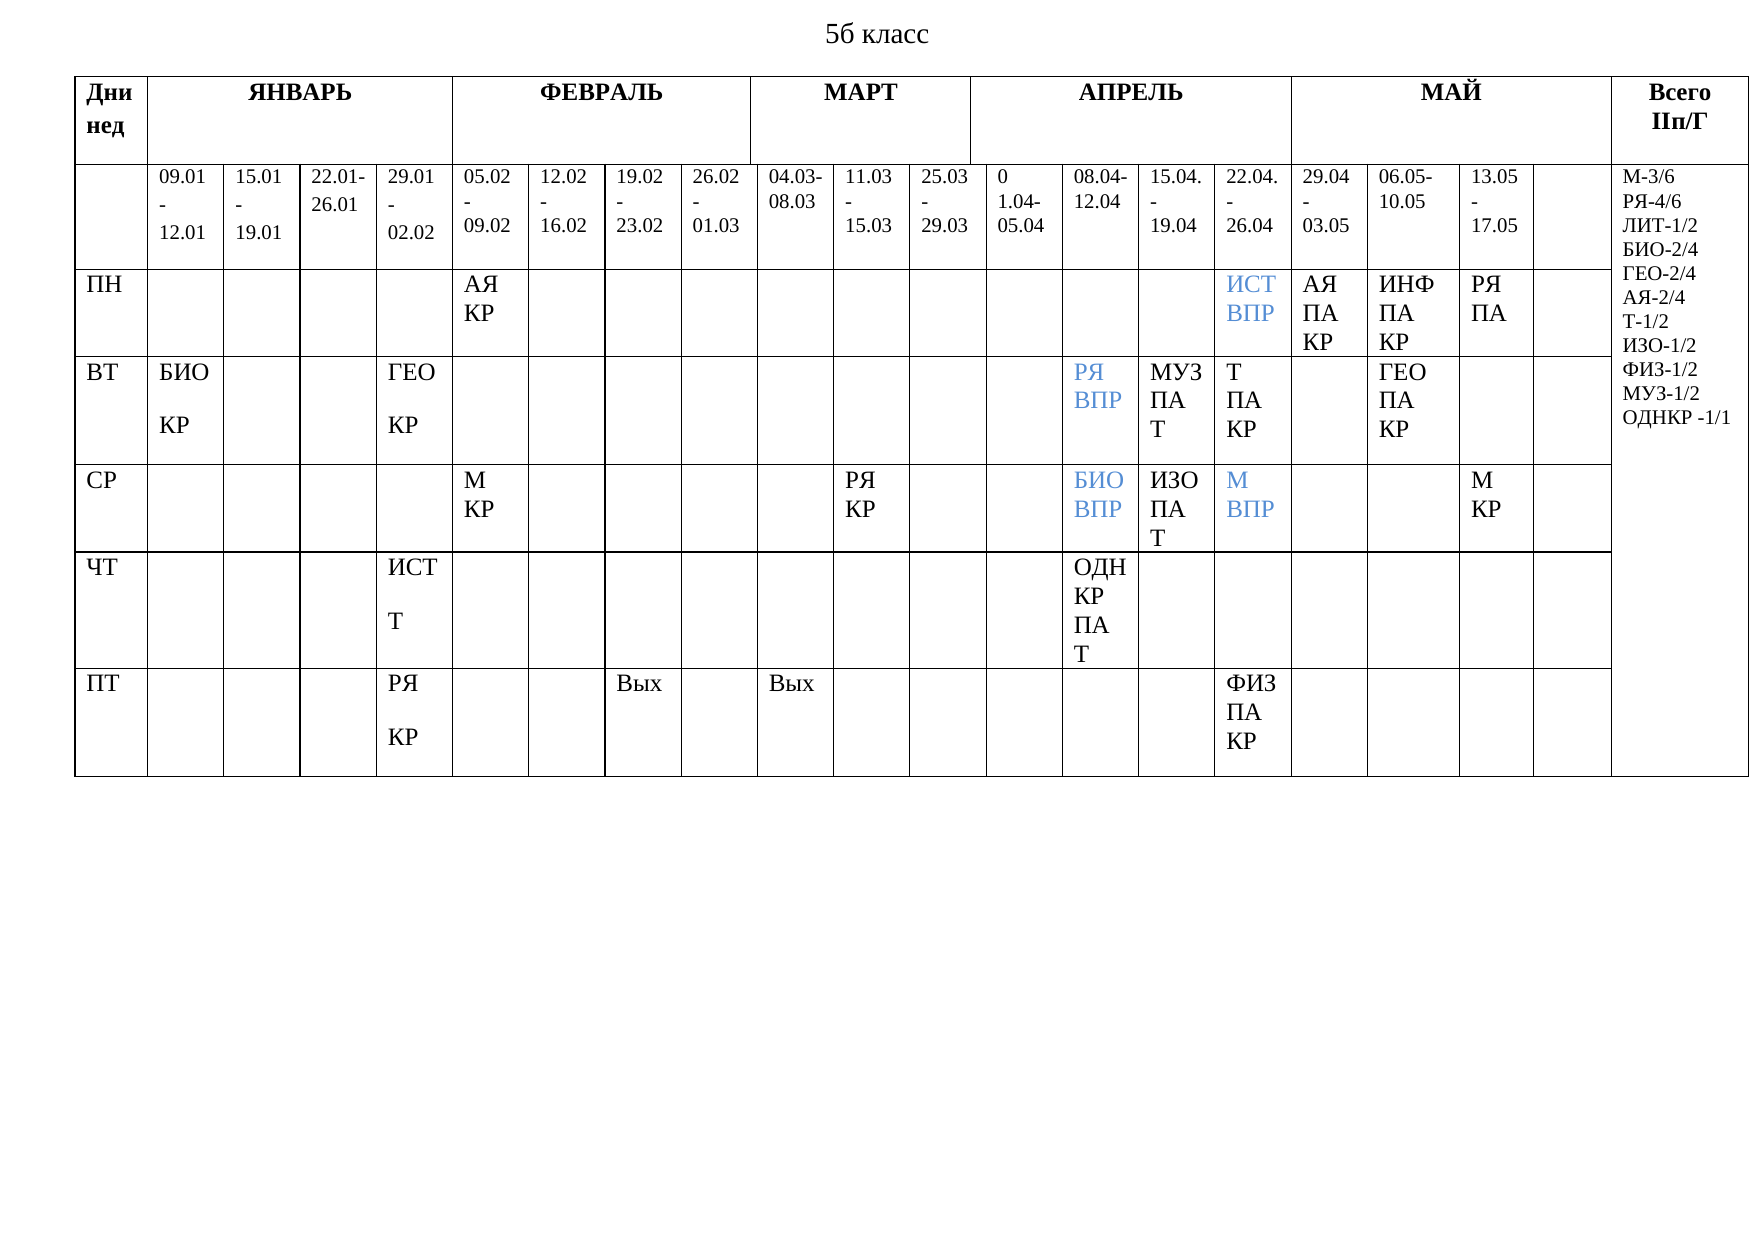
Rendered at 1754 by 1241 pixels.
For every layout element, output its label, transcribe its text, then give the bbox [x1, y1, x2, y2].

table_cell М ВПР [1215, 465, 1291, 551]
table_cell ИСТ Т [377, 553, 452, 667]
text 5б класс [75, 17, 1679, 50]
table_cell ГЕО ПА КР [1368, 357, 1459, 464]
table_cell РЯ КР [377, 669, 452, 776]
table_cell [1292, 465, 1367, 551]
table_cell Вых [758, 669, 833, 776]
table_cell [1534, 669, 1611, 776]
table_header ФЕВРАЛЬ [453, 77, 750, 163]
table_cell 15.04.-19.04 [1139, 165, 1214, 268]
table_cell 01.04-05.04 [987, 165, 1062, 268]
table_cell М КР [453, 465, 528, 551]
table_cell [910, 669, 986, 776]
table_header АПРЕЛЬ [971, 77, 1291, 163]
table_cell [682, 270, 757, 356]
table_cell [1139, 669, 1214, 776]
table_cell 08.04-12.04 [1063, 165, 1138, 268]
table_cell [910, 465, 986, 551]
table_cell [682, 465, 757, 551]
table_cell 29.04-03.05 [1292, 165, 1367, 268]
table_cell [606, 270, 681, 356]
table_cell [1139, 553, 1214, 667]
table_cell [834, 357, 909, 464]
table_cell [224, 465, 299, 551]
table_header МАРТ [751, 77, 970, 163]
table_cell [1292, 357, 1367, 464]
table_cell [1139, 270, 1214, 356]
table_cell ОДНКР ПА Т [1063, 553, 1138, 667]
table_cell [1063, 669, 1138, 776]
table_cell РЯ ПА [1460, 270, 1533, 356]
table_cell 06.05-10.05 [1368, 165, 1459, 268]
table_cell 12.02-16.02 [529, 165, 604, 268]
table_header Всего IIп/Г [1612, 77, 1748, 163]
table_cell [1534, 553, 1611, 667]
table_cell 13.05-17.05 [1460, 165, 1533, 268]
table_cell [606, 465, 681, 551]
table_cell 05.02-09.02 [453, 165, 528, 268]
table_cell [453, 553, 528, 667]
table_cell [1368, 669, 1459, 776]
table_cell Вых [606, 669, 681, 776]
table_cell ФИЗ ПА КР [1215, 669, 1291, 776]
table_cell [606, 553, 681, 667]
table_cell [1534, 357, 1611, 464]
table_cell [987, 669, 1062, 776]
table_cell 09.01- 12.01 [148, 165, 223, 268]
table_cell [224, 270, 299, 356]
table_cell [1460, 357, 1533, 464]
table_cell [758, 270, 833, 356]
table_cell [682, 669, 757, 776]
table_cell [1292, 669, 1367, 776]
table_cell РЯ ВПР [1063, 357, 1138, 464]
table_cell ПН [76, 270, 147, 356]
table_cell [606, 357, 681, 464]
table_cell ИСТ ВПР [1215, 270, 1291, 356]
table_cell [834, 553, 909, 667]
table_cell [1368, 465, 1459, 551]
table_cell [224, 669, 299, 776]
table_cell [987, 465, 1062, 551]
table_cell [529, 270, 604, 356]
table_cell [301, 465, 376, 551]
table_cell 22.04.- 26.04 [1215, 165, 1291, 268]
table_cell [224, 357, 299, 464]
table_cell [834, 669, 909, 776]
table_cell [148, 669, 223, 776]
table_cell [758, 357, 833, 464]
table_cell [1292, 553, 1367, 667]
table_cell АЯ ПА КР [1292, 270, 1367, 356]
table_cell 22.01- 26.01 [301, 165, 376, 268]
table_cell [529, 669, 604, 776]
table_cell [529, 357, 604, 464]
table_header ЯНВАРЬ [148, 77, 452, 163]
table_cell ИЗО ПА Т [1139, 465, 1214, 551]
table_cell ГЕО КР [377, 357, 452, 464]
table_cell [148, 553, 223, 667]
table_cell [758, 553, 833, 667]
table_cell 26.02- 01.03 [682, 165, 757, 268]
table_cell [758, 465, 833, 551]
table_cell 25.03-29.03 [910, 165, 986, 268]
table_cell [1460, 669, 1533, 776]
table_cell Т ПА КР [1215, 357, 1291, 464]
table_cell [987, 357, 1062, 464]
table_cell [453, 669, 528, 776]
table_cell [682, 553, 757, 667]
table_cell [529, 553, 604, 667]
table_cell [301, 270, 376, 356]
table_cell БИО КР [148, 357, 223, 464]
table_header МАЙ [1292, 77, 1611, 163]
table_cell М КР [1460, 465, 1533, 551]
table_cell [224, 553, 299, 667]
table_cell [1534, 465, 1611, 551]
table_cell [76, 165, 147, 268]
table_cell [910, 270, 986, 356]
table_cell 15.01-19.01 [224, 165, 299, 268]
table_cell ИНФ ПА КР [1368, 270, 1459, 356]
table_cell ВТ [76, 357, 147, 464]
table_cell [1215, 553, 1291, 667]
table_cell ПТ [76, 669, 147, 776]
table_cell [301, 357, 376, 464]
table_cell [987, 270, 1062, 356]
table_cell М-3/6 РЯ-4/6 ЛИТ-1/2 БИО-2/4 ГЕО-2/4 АЯ-2/4 Т-1/2 ИЗО-1/2 ФИЗ-1/2 МУЗ-1/2 ОДНКР -1/1 [1612, 165, 1748, 776]
table_cell [1368, 553, 1459, 667]
table_cell ЧТ [76, 553, 147, 667]
table_cell 19.02-23.02 [606, 165, 681, 268]
table_cell БИО ВПР [1063, 465, 1138, 551]
table_header Дни нед [76, 77, 147, 163]
table_cell [1063, 270, 1138, 356]
table_cell [529, 465, 604, 551]
table_cell РЯ КР [834, 465, 909, 551]
table_cell СР [76, 465, 147, 551]
table_cell [148, 465, 223, 551]
table_cell [453, 357, 528, 464]
table_cell 04.03-08.03 [758, 165, 833, 268]
table_cell [910, 553, 986, 667]
table_cell 11.03-15.03 [834, 165, 909, 268]
table_cell [301, 553, 376, 667]
table_cell [301, 669, 376, 776]
table_cell [1534, 270, 1611, 356]
table_cell [987, 553, 1062, 667]
table_cell [377, 465, 452, 551]
table_cell [1534, 165, 1611, 268]
table_cell [910, 357, 986, 464]
table_cell [148, 270, 223, 356]
table_cell АЯ КР [453, 270, 528, 356]
table_cell [834, 270, 909, 356]
table_cell МУЗ ПА Т [1139, 357, 1214, 464]
table_cell [377, 270, 452, 356]
table_cell [682, 357, 757, 464]
table_cell [1460, 553, 1533, 667]
table_cell 29.01- 02.02 [377, 165, 452, 268]
